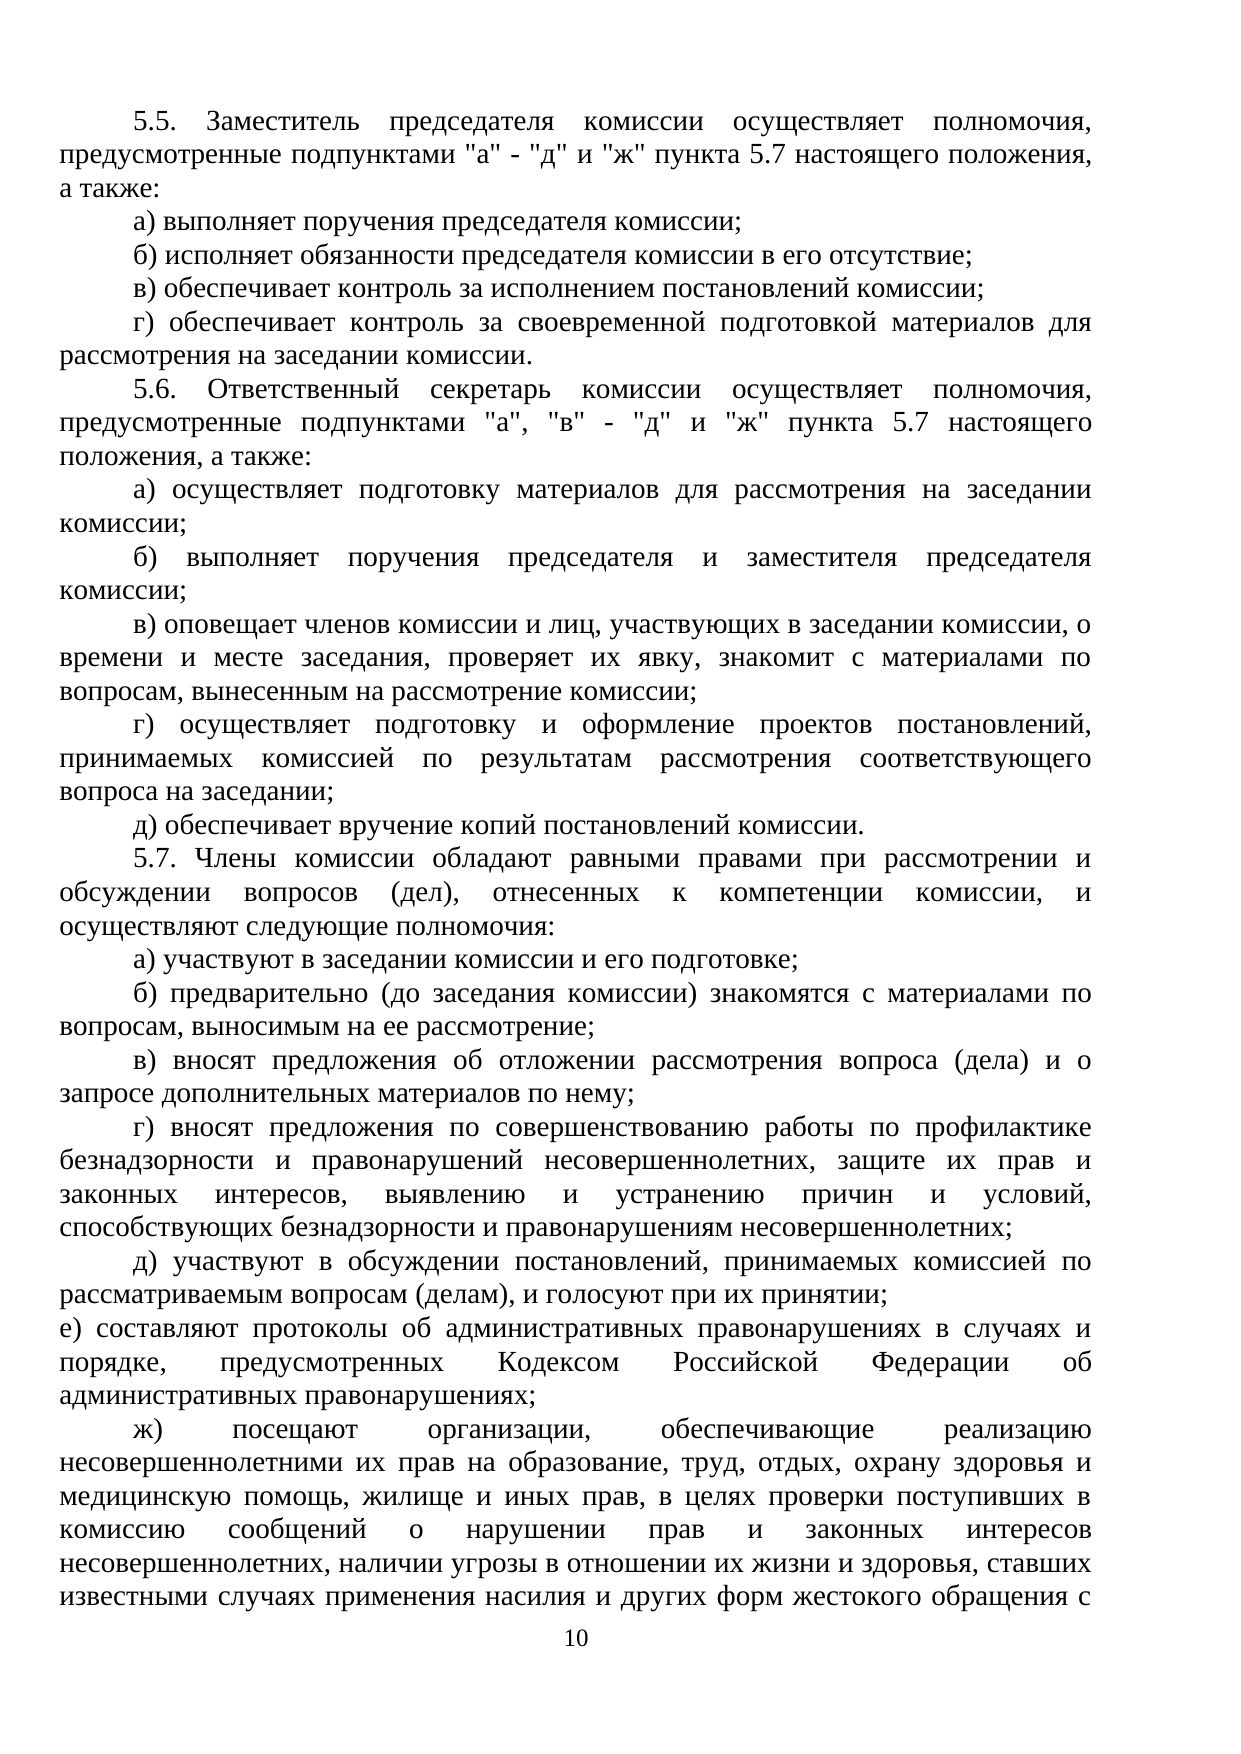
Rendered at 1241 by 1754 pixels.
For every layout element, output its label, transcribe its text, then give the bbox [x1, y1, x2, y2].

text а) участвуют в заседании комиссии и его подготовке; [59, 941, 1092, 975]
text в) обеспечивает контроль за исполнением постановлений комиссии; [59, 270, 1092, 304]
text в) оповещает членов комиссии и лиц, участвующих в заседании комиссии, о времени и месте заседания, проверяет их явку, знакомит с материалами по вопросам, вынесенным на рассмотрение комиссии; [59, 606, 1092, 706]
text 5.7. Члены комиссии обладают равными правами при рассмотрении и обсуждении вопросов (дел), отнесенных к компетенции комиссии, и осуществляют следующие полномочия: [59, 841, 1092, 941]
text а) осуществляет подготовку материалов для рассмотрения на заседании комиссии; [59, 472, 1092, 539]
text г) обеспечивает контроль за своевременной подготовкой материалов для рассмотрения на заседании комиссии. [59, 304, 1092, 371]
text в) вносят предложения об отложении рассмотрения вопроса (дела) и о запросе дополнительных материалов по нему; [59, 1042, 1092, 1109]
text 5.6. Ответственный секретарь комиссии осуществляет полномочия, предусмотренные подпунктами "а", "в" - "д" и "ж" пункта 5.7 настоящего положения, а также: [59, 371, 1092, 472]
text д) участвуют в обсуждении постановлений, принимаемых комиссией по рассматриваемым вопросам (делам), и голосуют при их принятии; [59, 1243, 1092, 1310]
text б) исполняет обязанности председателя комиссии в его отсутствие; [59, 237, 1092, 270]
text е) составляют протоколы об административных правонарушениях в случаях и порядке, предусмотренных Кодексом Российской Федерации об административных правонарушениях; [59, 1310, 1092, 1411]
text д) обеспечивает вручение копий постановлений комиссии. [59, 807, 1092, 841]
text г) осуществляет подготовку и оформление проектов постановлений, принимаемых комиссией по результатам рассмотрения соответствующего вопроса на заседании; [59, 706, 1092, 807]
text г) вносят предложения по совершенствованию работы по профилактике безнадзорности и правонарушений несовершеннолетних, защите их прав и законных интересов, выявлению и устранению причин и условий, способствующих безнадзорности и правонарушениям несовершеннолетних; [59, 1109, 1092, 1243]
text б) предварительно (до заседания комиссии) знакомятся с материалами по вопросам, выносимым на ее рассмотрение; [59, 975, 1092, 1042]
text 5.5. Заместитель председателя комиссии осуществляет полномочия, предусмотренные подпунктами "а" - "д" и "ж" пункта 5.7 настоящего положения, а также: [59, 103, 1092, 203]
text б) выполняет поручения председателя и заместителя председателя комиссии; [59, 539, 1092, 606]
text а) выполняет поручения председателя комиссии; [59, 203, 1092, 237]
